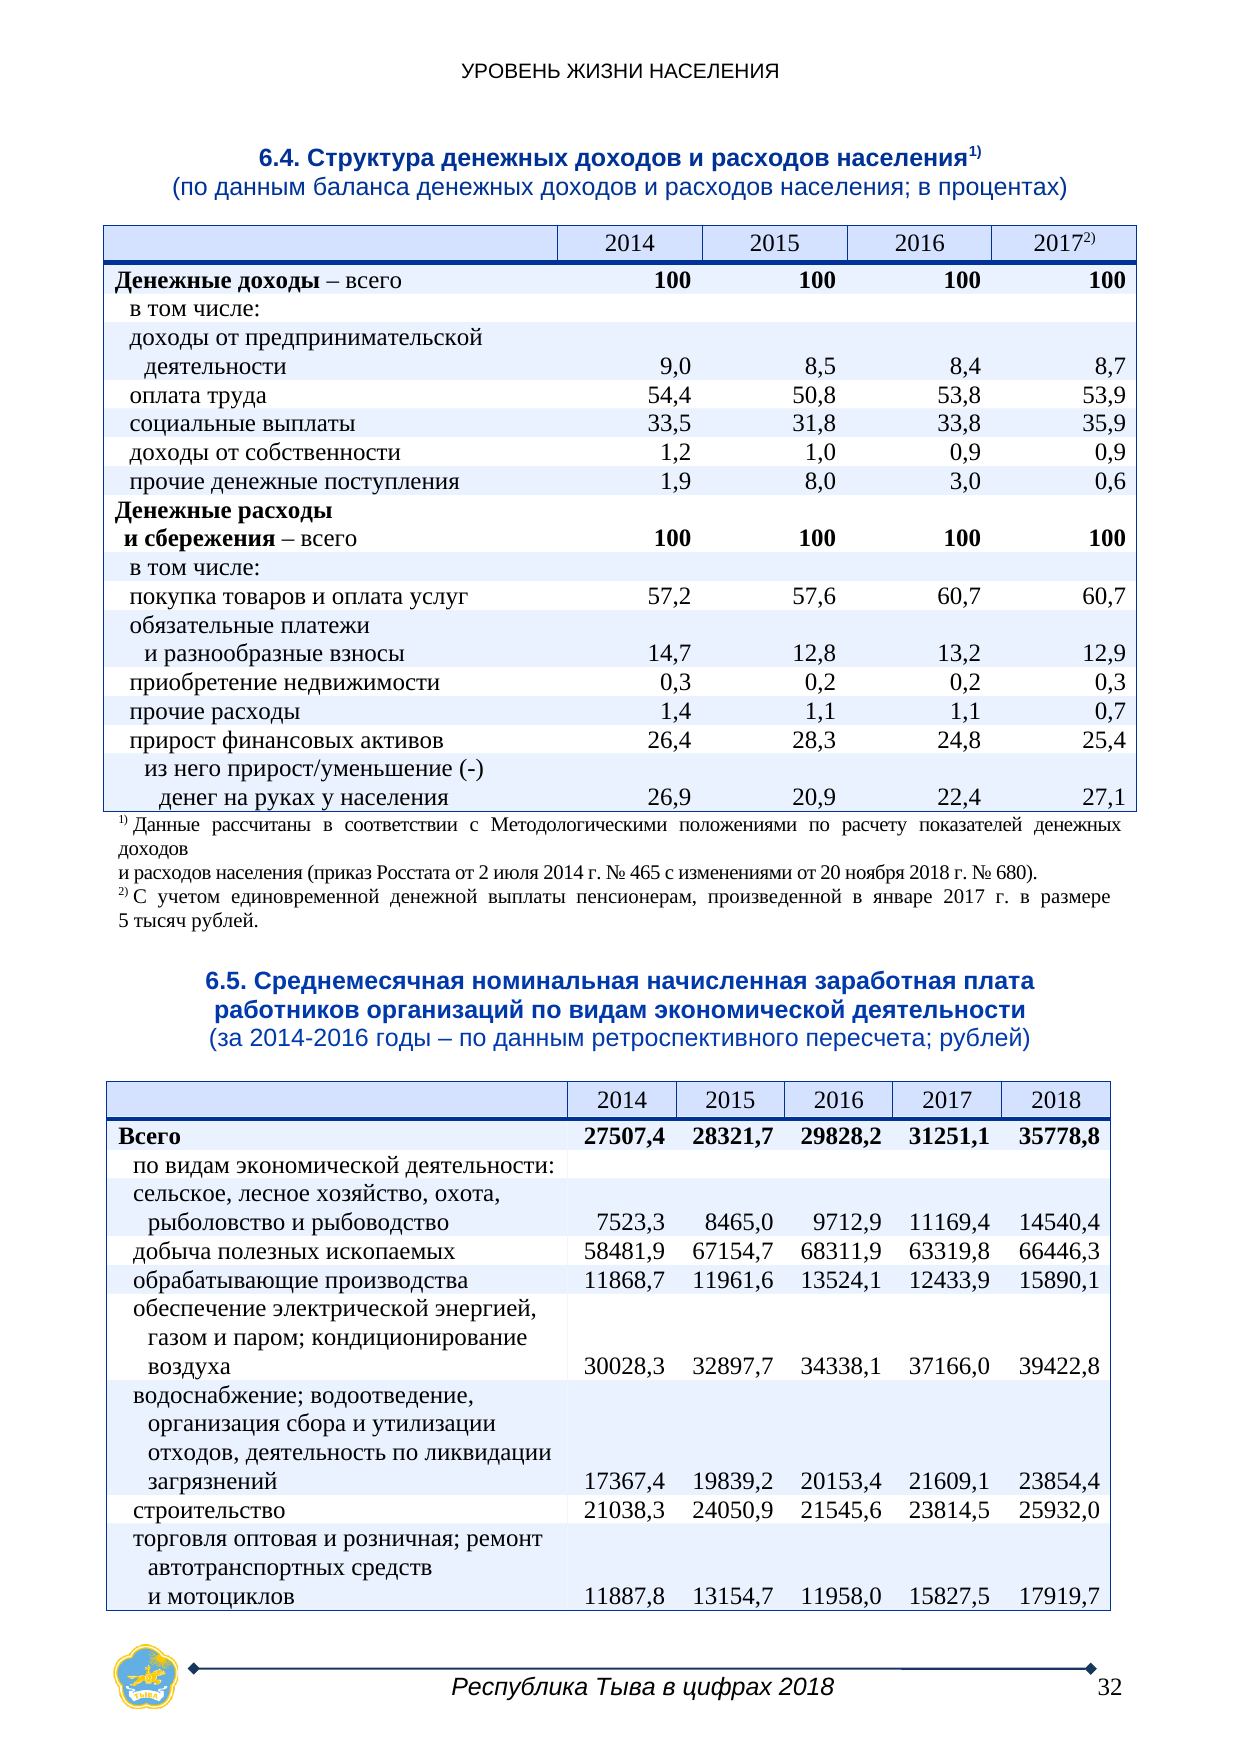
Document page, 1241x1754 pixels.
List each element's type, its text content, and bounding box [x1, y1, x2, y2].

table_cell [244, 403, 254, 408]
subtitle 6.4. Структура денежных доходов и расходов населения1) [118, 143, 1122, 172]
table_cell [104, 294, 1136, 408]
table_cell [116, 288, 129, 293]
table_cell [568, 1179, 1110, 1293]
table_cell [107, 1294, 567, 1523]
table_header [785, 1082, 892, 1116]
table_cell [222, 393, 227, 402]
subtitle 6.5. Среднемесячная номинальная начисленная заработная плата работников организаций по видам экономической деятельности [118, 966, 1122, 1023]
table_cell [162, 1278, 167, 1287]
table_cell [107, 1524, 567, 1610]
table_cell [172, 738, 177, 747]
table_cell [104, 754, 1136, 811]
text 2) С учетом единовременной денежной выплаты пенсионерам, произведенной в январе 2017 г. в размере 5 тысяч рублей. [118, 884, 1122, 932]
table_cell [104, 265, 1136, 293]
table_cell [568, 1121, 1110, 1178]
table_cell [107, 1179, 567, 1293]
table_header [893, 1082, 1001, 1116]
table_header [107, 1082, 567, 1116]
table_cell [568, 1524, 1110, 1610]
picture [113, 1644, 179, 1709]
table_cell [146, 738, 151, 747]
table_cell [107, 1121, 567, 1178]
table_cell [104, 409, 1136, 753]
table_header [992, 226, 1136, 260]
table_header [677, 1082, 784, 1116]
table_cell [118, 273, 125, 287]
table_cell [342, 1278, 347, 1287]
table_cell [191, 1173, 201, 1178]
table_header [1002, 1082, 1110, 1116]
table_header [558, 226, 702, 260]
text 1) Данные рассчитаны в соответствии с Методологическими положениями по расчету показателей денежных доходов и расходов населения (приказ Росстата от 2 июля 2014 г. № 465 с изменениями от 20 ноября 2018 г. № 680). [118, 812, 1122, 884]
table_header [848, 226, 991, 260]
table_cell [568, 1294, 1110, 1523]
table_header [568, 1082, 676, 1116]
text (за 2014-2016 годы – по данным ретроспективного пересчета; рублей) [118, 1023, 1122, 1052]
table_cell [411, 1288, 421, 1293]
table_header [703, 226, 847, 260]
text (по данным баланса денежных доходов и расходов населения; в процентах) [118, 172, 1122, 201]
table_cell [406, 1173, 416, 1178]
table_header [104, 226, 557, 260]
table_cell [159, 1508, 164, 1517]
